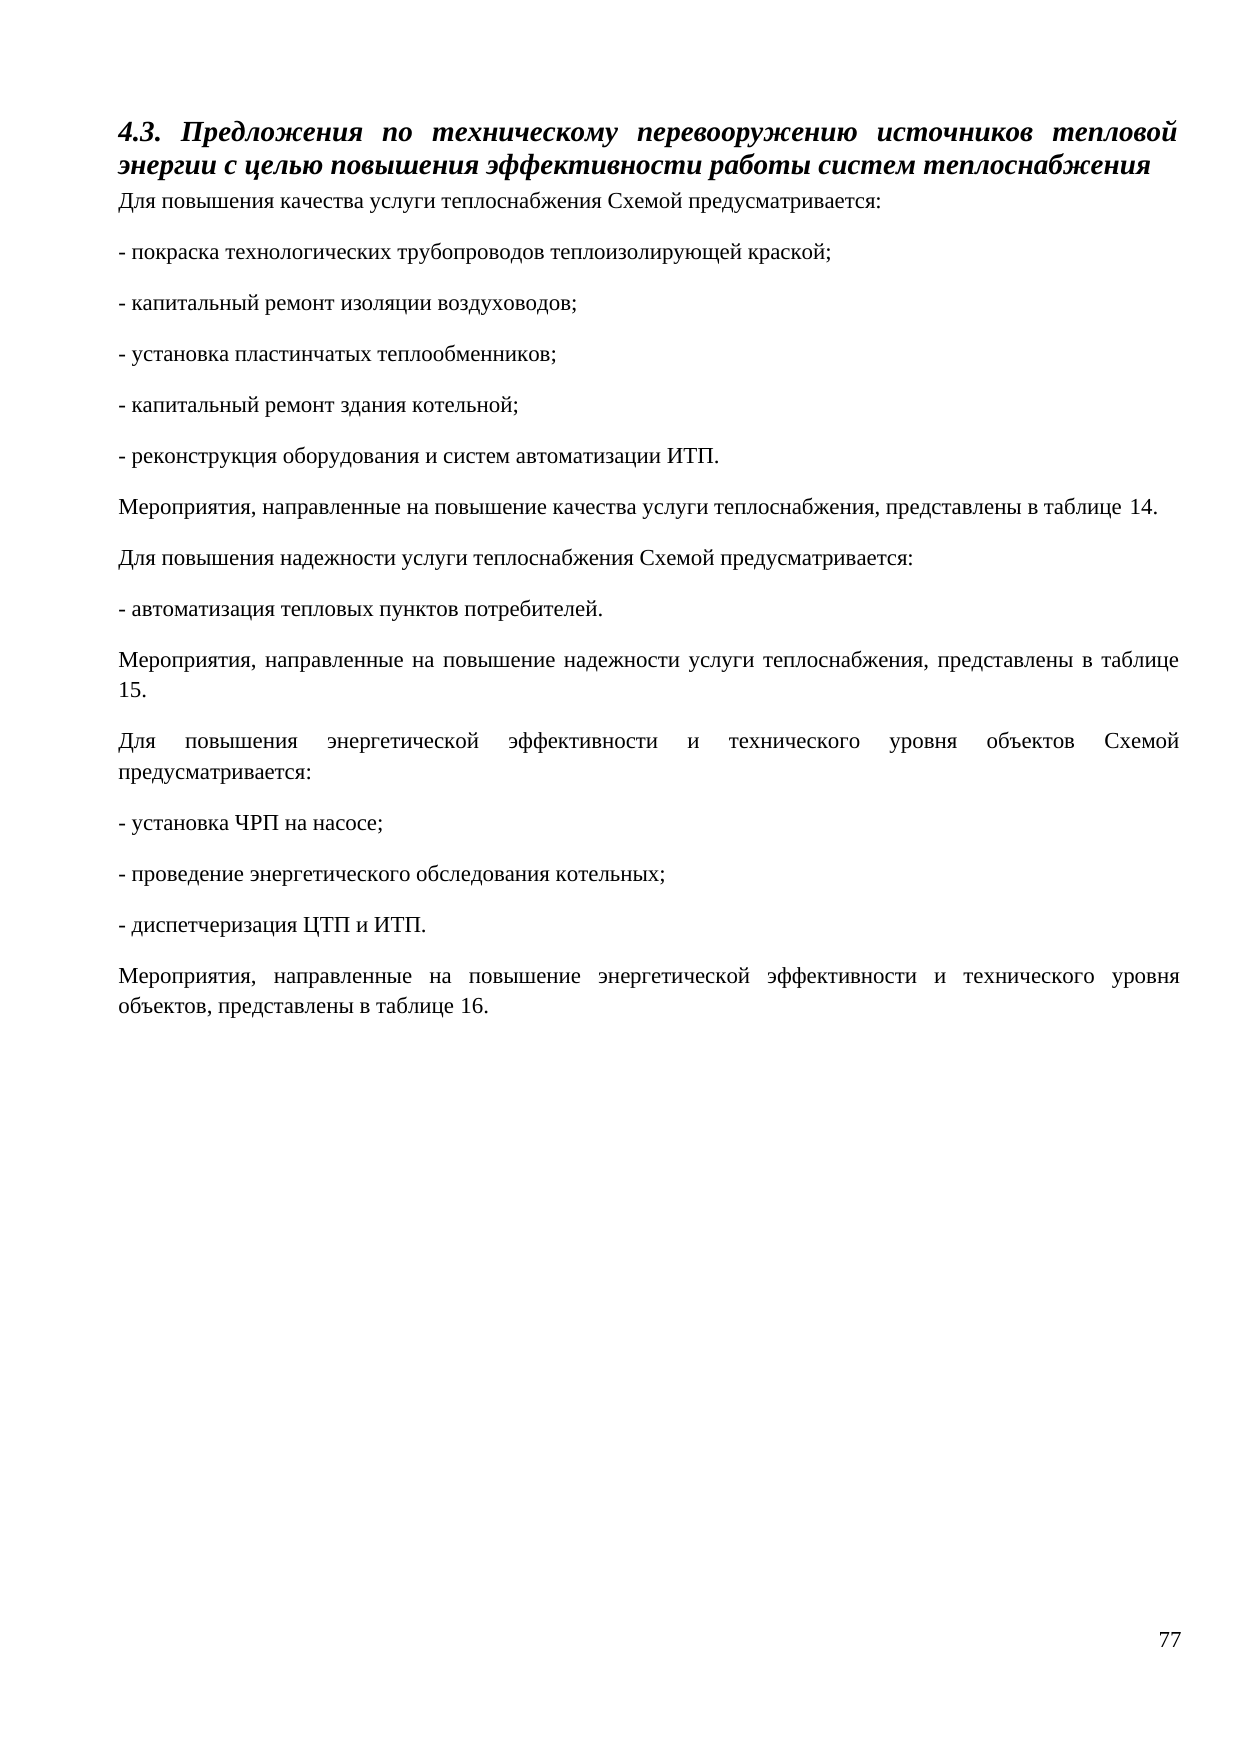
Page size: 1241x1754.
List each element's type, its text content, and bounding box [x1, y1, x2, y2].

subtitle 4.3. Предложения по техническому перевооружению источников тепловой энергии с целью повышения эффективности работы систем теплоснабжения [118, 114, 1181, 181]
text - покраска технологических трубопроводов теплоизолирующей краской; [118, 238, 1181, 264]
text Для повышения надежности услуги теплоснабжения Схемой предусматривается: [118, 544, 1181, 571]
text Мероприятия, направленные на повышение энергетической эффективности и технического уровня объектов, представлены в таблице 16. [118, 962, 1181, 1018]
text Мероприятия, направленные на повышение надежности услуги теплоснабжения, представлены в таблице 15. [118, 646, 1181, 703]
text - капитальный ремонт здания котельной; [118, 391, 1181, 417]
text Для повышения энергетической эффективности и технического уровня объектов Схемой предусматривается: [118, 728, 1181, 784]
text - капитальный ремонт изоляции воздуховодов; [118, 289, 1181, 315]
text Мероприятия, направленные на повышение качества услуги теплоснабжения, представлены в таблице 14. [118, 493, 1181, 519]
text - диспетчеризация ЦТП и ИТП. [118, 911, 1181, 937]
text - автоматизация тепловых пунктов потребителей. [118, 595, 1181, 622]
text - установка ЧРП на насосе; [118, 809, 1181, 835]
text Для повышения качества услуги теплоснабжения Схемой предусматривается: [118, 187, 1181, 213]
text - реконструкция оборудования и систем автоматизации ИТП. [118, 442, 1181, 468]
text - установка пластинчатых теплообменников; [118, 340, 1181, 366]
text - проведение энергетического обследования котельных; [118, 860, 1181, 886]
